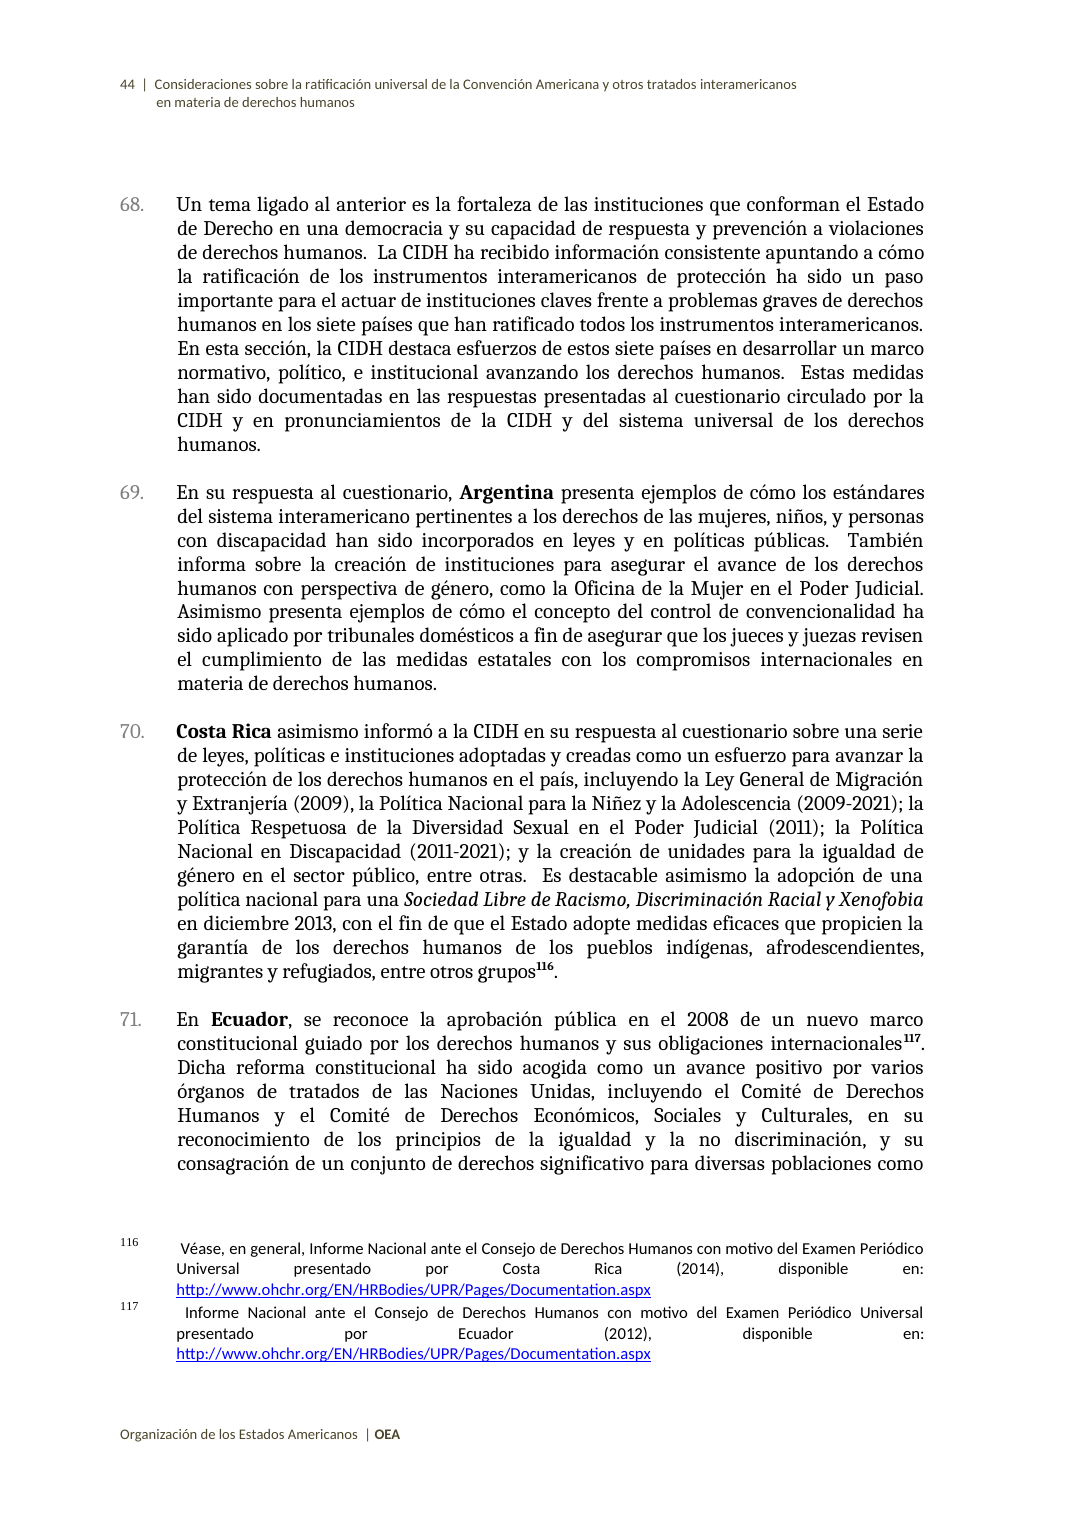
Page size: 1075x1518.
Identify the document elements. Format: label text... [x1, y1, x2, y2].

list Costa Rica asimismo informó a la CIDH en su respuesta al cuestionario sobre una serie de leyes, políticas e instituciones adoptadas y creadas como un esfuerzo para avanzar la protección de los derechos humanos en el país, incluyendo la Ley General de Migración y Extranjería (2009), la Política Nacional para la Niñez y la Adolescencia (2009-2021); la Política Respetuosa de la Diversidad Sexual en el Poder Judicial (2011); la Política Nacional en Discapacidad (2011-2021); y la creación de unidades para la igualdad de género en el sector público, entre otras. Es destacable asimismo la adopción de una política nacional para una Sociedad Libre de Racismo, Discriminación Racial y Xenofobia en diciembre 2013, con el fin de que el Estado adopte medidas eficaces que propicien la garantía de los derechos humanos de los pueblos indígenas, afrodescendientes, migrantes y refugiados, entre otros grupos. [120, 720, 925, 983]
list Un tema ligado al anterior es la fortaleza de las instituciones que conforman el Estado de Derecho en una democracia y su capacidad de respuesta y prevención a violaciones de derechos humanos. La CIDH ha recibido información consistente apuntando a cómo la ratificación de los instrumentos interamericanos de protección ha sido un paso importante para el actuar de instituciones claves frente a problemas graves de derechos humanos en los siete países que han ratificado todos los instrumentos interamericanos. En esta sección, la CIDH destaca esfuerzos de estos siete países en desarrollar un marco normativo, político, e institucional avanzando los derechos humanos. Estas medidas han sido documentadas en las respuestas presentadas al cuestionario circulado por la CIDH y en pronunciamientos de la CIDH y del sistema universal de los derechos humanos. [120, 193, 925, 456]
list En su respuesta al cuestionario, Argentina presenta ejemplos de cómo los estándares del sistema interamericano pertinentes a los derechos de las mujeres, niños, y personas con discapacidad han sido incorporados en leyes y en políticas públicas. También informa sobre la creación de instituciones para asegurar el avance de los derechos humanos con perspectiva de género, como la Oficina de la Mujer en el Poder Judicial. Asimismo presenta ejemplos de cómo el concepto del control de convencionalidad ha sido aplicado por tribunales domésticos a fin de asegurar que los jueces y juezas revisen el cumplimiento de las medidas estatales con los compromisos internacionales en materia de derechos humanos. [120, 480, 925, 696]
